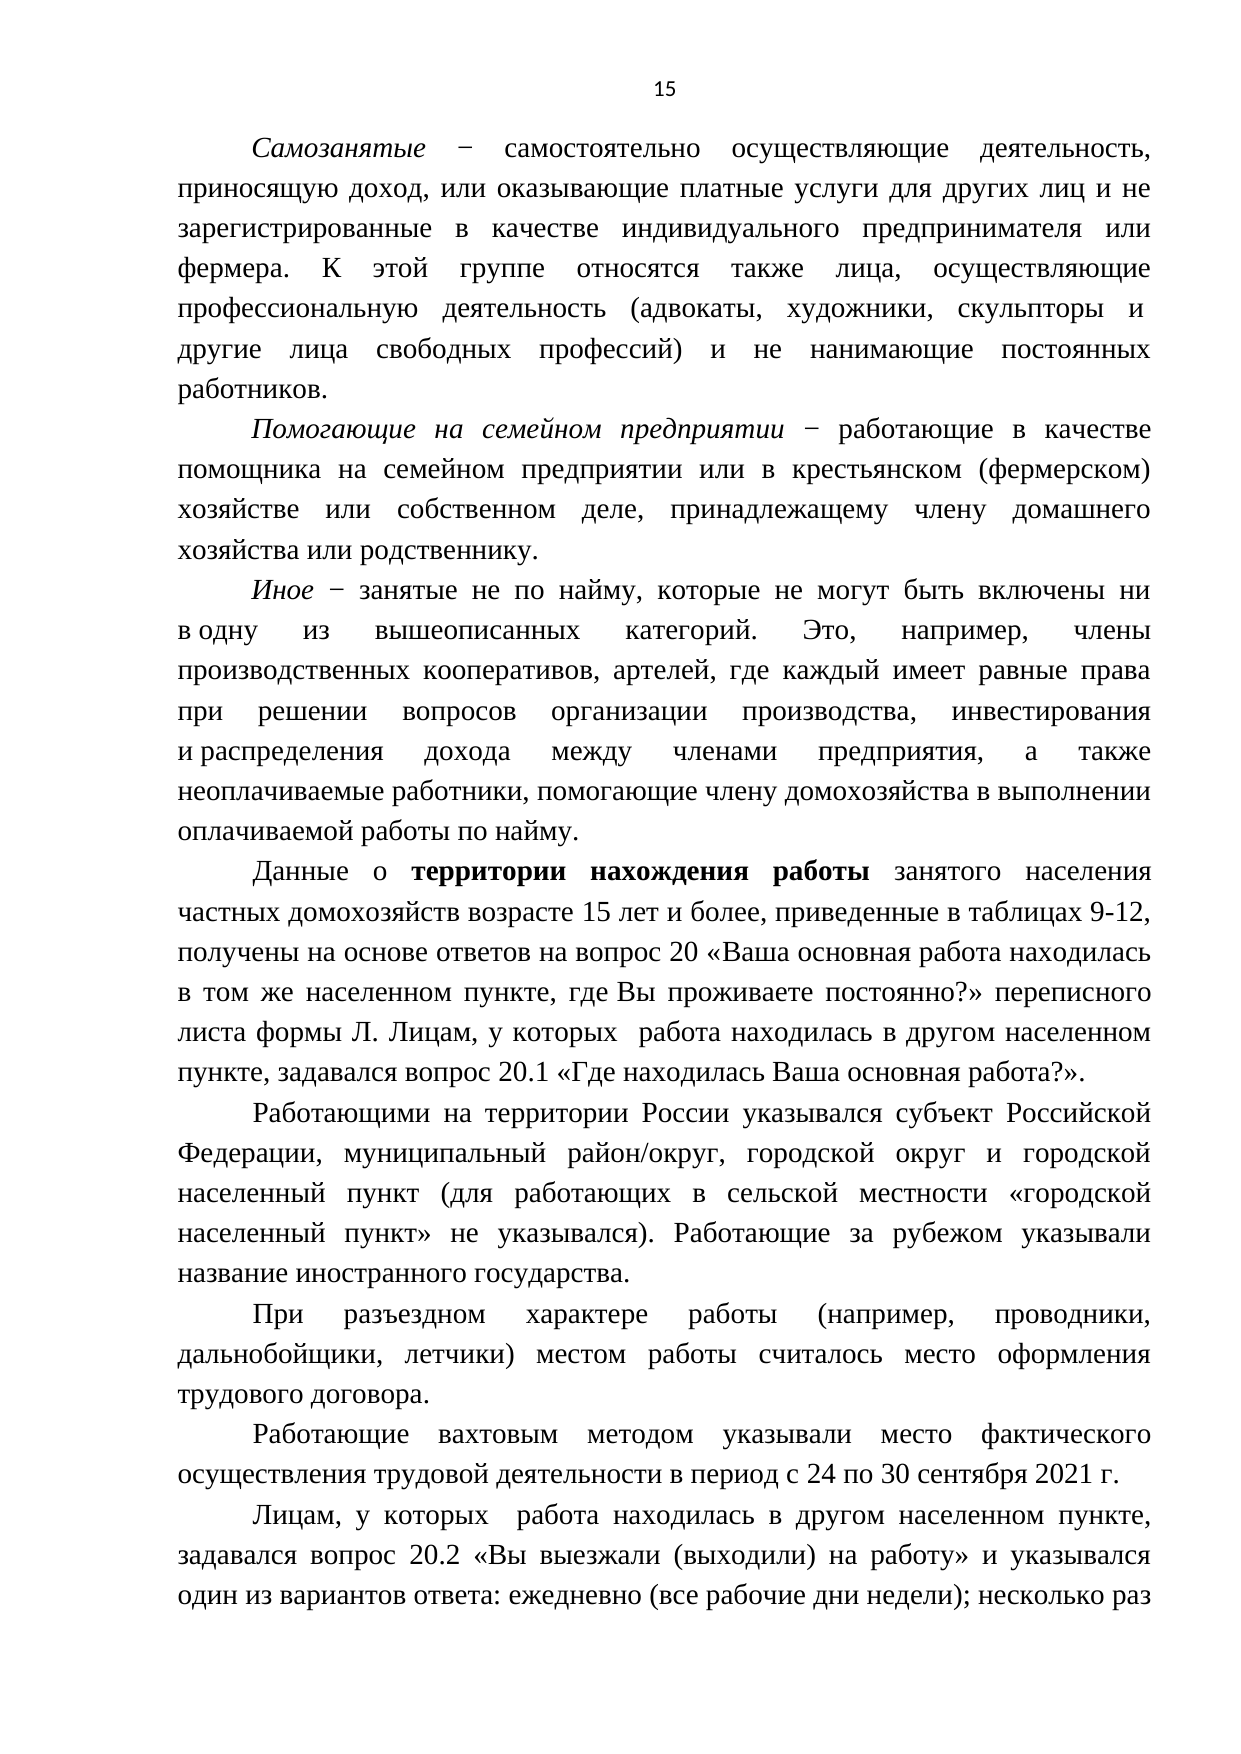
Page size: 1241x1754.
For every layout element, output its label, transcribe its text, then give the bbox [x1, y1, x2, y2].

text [177, 1497, 1152, 1611]
text При разъездном характере работы (например, проводники, дальнобойщики, летчики) местом работы считалось место оформления трудового договора. [177, 1296, 1152, 1410]
text Данные о территории нахождения работы занятого населения частных домохозяйств возрасте 15 лет и более, приведенные в таблицах 9-12, получены на основе ответов на вопрос 20 «Ваша основная работа находилась в том же населенном пункте, где Вы проживаете постоянно?» переписного листа формы Л. Лицам, у которых работа находилась в другом населенном пункте, задавался вопрос 20.1 «Где находилась Ваша основная работа?». [177, 853, 1152, 1088]
text Работающими на территории России указывался субъект Российской Федерации, муниципальный район/округ, городской округ и городской населенный пункт (для работающих в сельской местности «городской населенный пункт» не указывался). Работающие за рубежом указывали название иностранного государства. [177, 1095, 1152, 1289]
text Работающие вахтовым методом указывали место фактического осуществления трудовой деятельности в период с 24 по 30 сентября 2021 г. [177, 1416, 1152, 1490]
text Самозанятые − самостоятельно осуществляющие деятельность, приносящую доход, или оказывающие платные услуги для других лиц и не зарегистрированные в качестве индивидуального предпринимателя или фермера. К этой группе относятся также лица, осуществляющие профессиональную деятельность (адвокаты, художники, скульпторы и другие лица свободных профессий) и не нанимающие постоянных работников. [177, 130, 1152, 404]
text Помогающие на семейном предприятии − работающие в качестве помощника на семейном предприятии или в крестьянском (фермерском) хозяйстве или собственном деле, принадлежащему члену домашнего хозяйства или родственнику. [177, 411, 1152, 565]
text Иное − занятые не по найму, которые не могут быть включены ни в одну из вышеописанных категорий. Это, например, члены производственных кооперативов, артелей, где каждый имеет равные права при решении вопросов организации производства, инвестирования и распределения дохода между членами предприятия, а также неоплачиваемые работники, помогающие члену домохозяйства в выполнении оплачиваемой работы по найму. [177, 572, 1152, 847]
